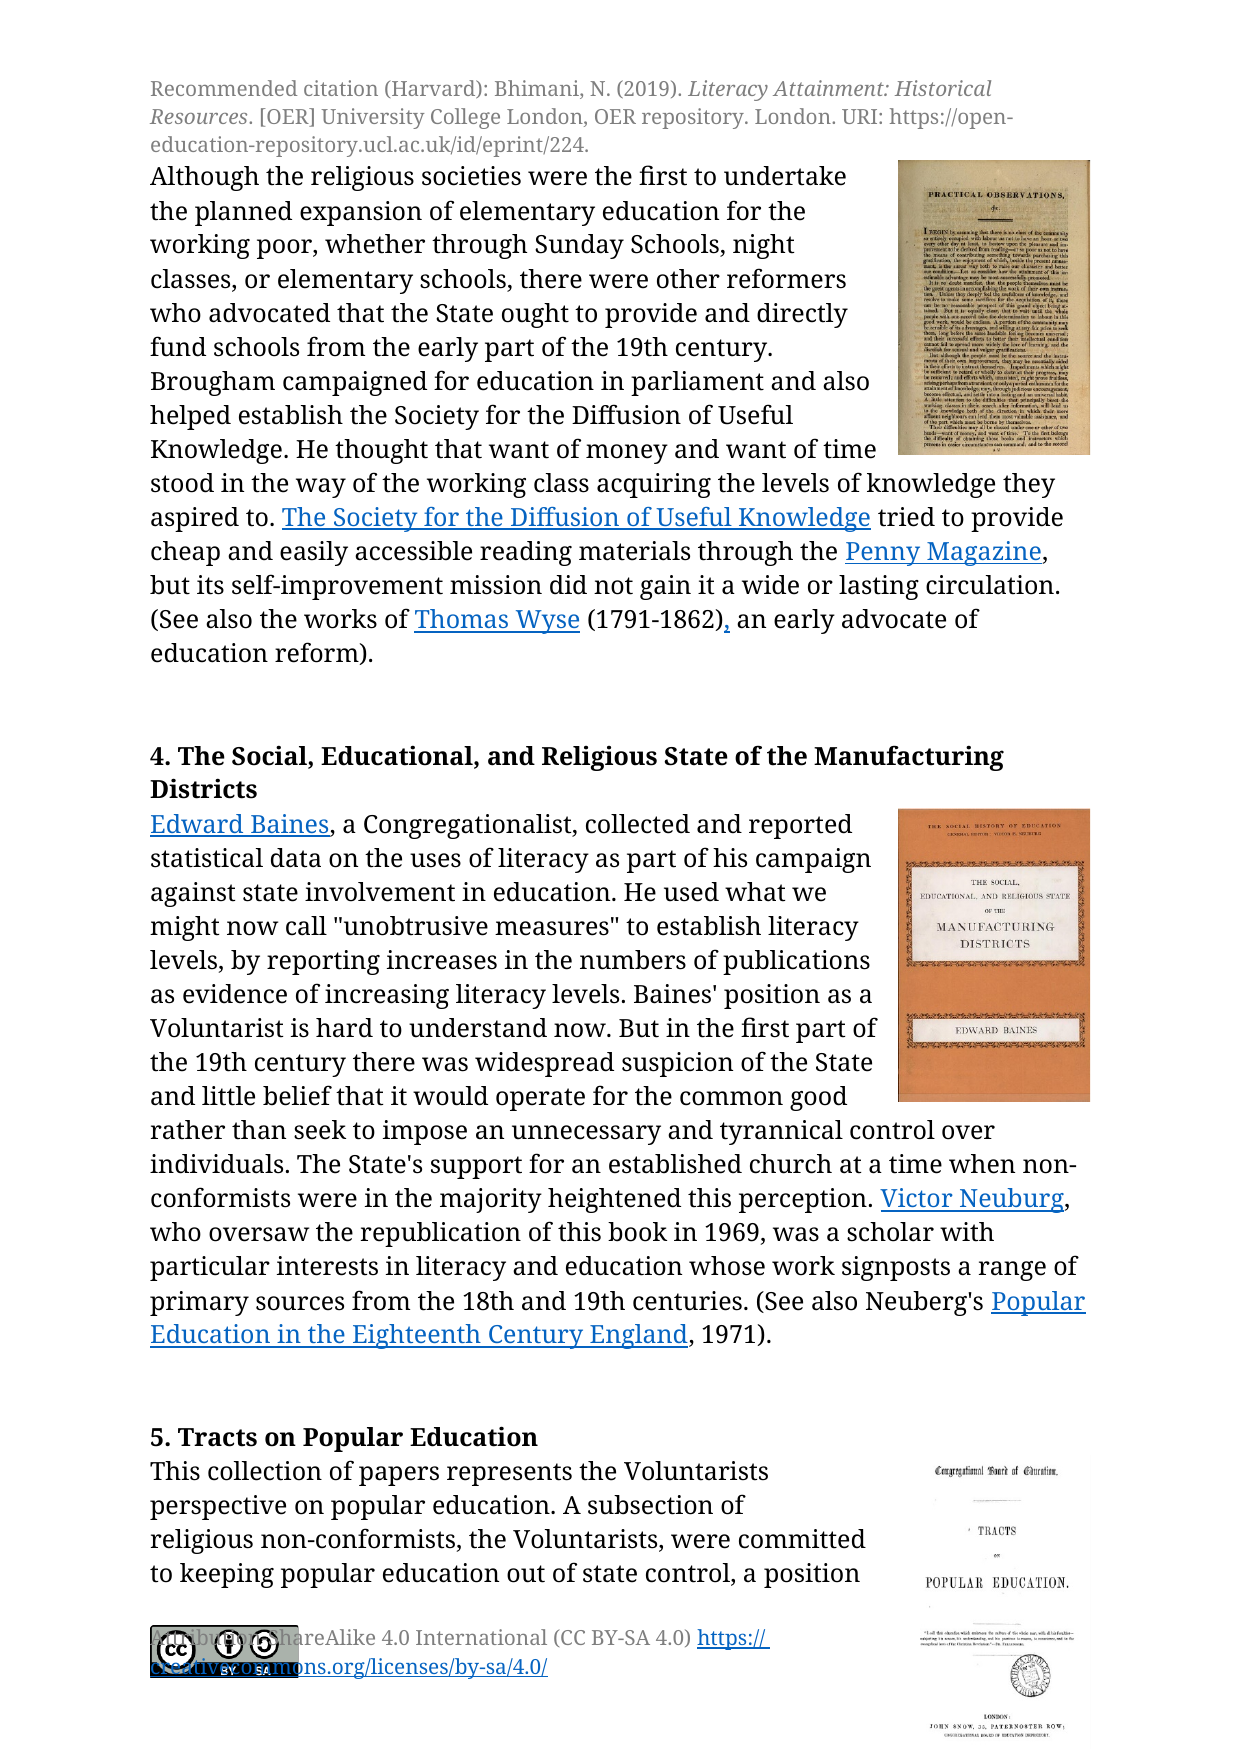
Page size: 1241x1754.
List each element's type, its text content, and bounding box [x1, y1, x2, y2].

picture [294, 1664, 299, 1673]
picture [898, 160, 1091, 455]
text 4. The Social, Educational, and Religious State of the Manufacturing Districts [150, 738, 1090, 806]
picture [898, 808, 1091, 1102]
picture [150, 1625, 299, 1676]
text 5. Tracts on Popular Education [150, 1419, 1090, 1453]
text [150, 1453, 1090, 1590]
text Although the religious societies were the first to undertake the planned expansion of elementary education for the working poor, whether through Sunday Schools, night classes, or elementary schools, there were other reformers who advocated that the State ought to provide and directly fund schools from the early part of the 19th century. Brougham campaigned for education in parliament and also helped establish the Society for the Diffusion of Useful Knowledge. He thought that want of money and want of time stood in the way of the working class acquiring the levels of knowledge they aspired to. The Society for the Diffusion of Useful Knowledge tried to provide cheap and easily accessible reading materials through the Penny Magazine, but its self-improvement mission did not gain it a wide or lasting circulation. (See also the works of Thomas Wyse (1791-1862), an early advocate of education reform). [150, 159, 1090, 670]
picture [898, 1455, 1091, 1749]
text Edward Baines, a Congregationalist, collected and reported statistical data on the uses of literacy as part of his campaign against state involvement in education. He used what we might now call "unobtrusive measures" to establish literacy levels, by reporting increases in the numbers of publications as evidence of increasing literacy levels. Baines' position as a Voluntarist is hard to understand now. But in the first part of the 19th century there was widespread suspicion of the State and little belief that it would operate for the common good rather than seek to impose an unnecessary and tyrannical control over individuals. The State's support for an established church at a time when non-conformists were in the majority heightened this perception. Victor Neuburg, who oversaw the republication of this book in 1969, was a scholar with particular interests in literacy and education whose work signposts a range of primary sources from the 18th and 19th centuries. (See also Neuberg's Popular Education in the Eighteenth Century England, 1971). [150, 806, 1090, 1351]
